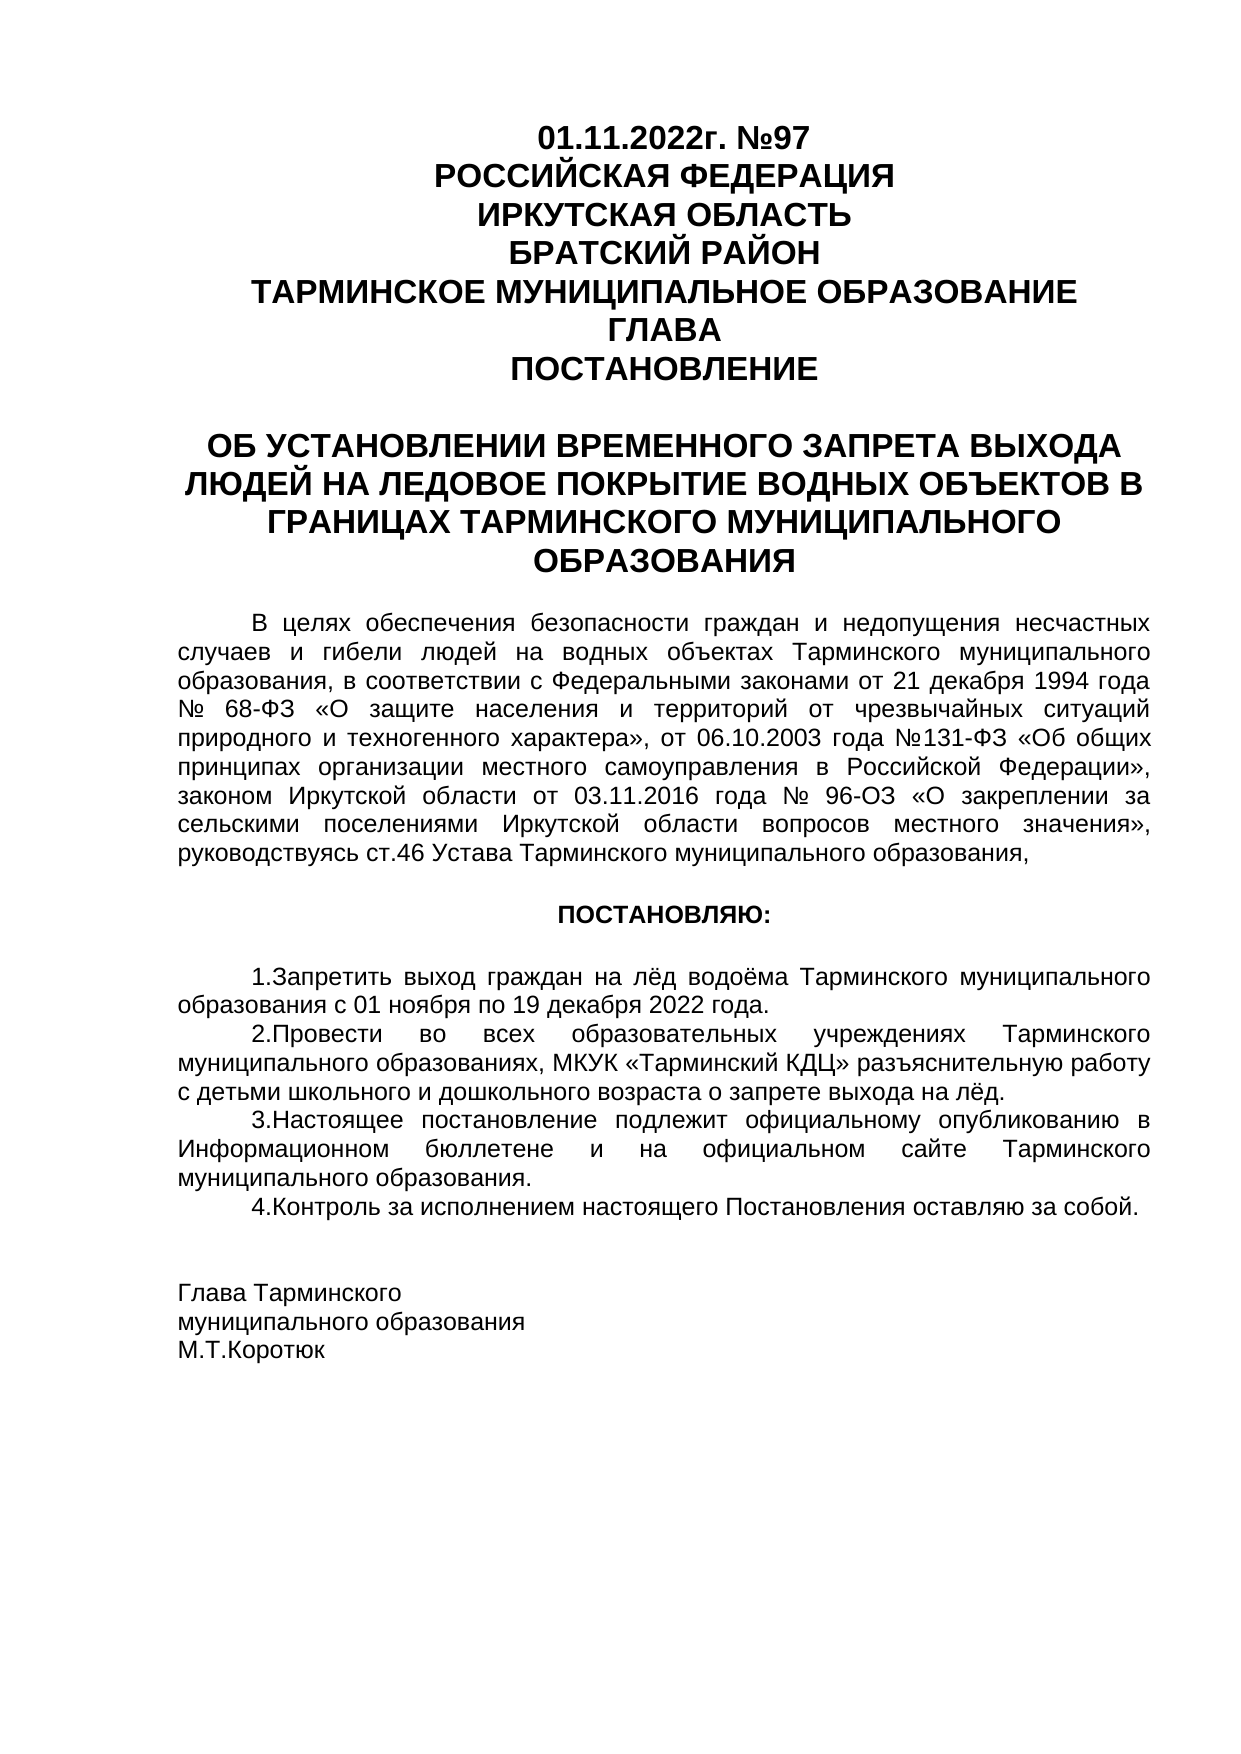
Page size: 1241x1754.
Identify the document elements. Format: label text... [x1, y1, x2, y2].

text муниципального образования [177, 1307, 1152, 1335]
text 1.Запретить выход граждан на лёд водоёма Тарминского муниципального образования с 01 ноября по 19 декабря 2022 года. [177, 962, 1152, 1019]
text М.Т.Коротюк [177, 1335, 1152, 1364]
text ПОСТАНОВЛЯЮ: [177, 900, 1152, 929]
text РОССИЙСКАЯ ФЕДЕРАЦИЯ [177, 157, 1152, 195]
text Глава Тарминского [177, 1278, 1152, 1307]
text ПОСТАНОВЛЕНИЕ [177, 349, 1152, 387]
text 01.11.2022г. №97 [177, 118, 1152, 157]
text 2.Провести во всех образовательных учреждениях Тарминского муниципального образованиях, МКУК «Тарминский КДЦ» разъяснительную работу с детьми школьного и дошкольного возраста о запрете выхода на лёд. [177, 1019, 1152, 1105]
text БРАТСКИЙ РАЙОН [177, 233, 1152, 272]
text 4.Контроль за исполнением настоящего Постановления оставляю за собой. [177, 1192, 1152, 1220]
text В целях обеспечения безопасности граждан и недопущения несчастных случаев и гибели людей на водных объектах Тарминского муниципального образования, в соответствии с Федеральными законами от 21 декабря 1994 года № 68-ФЗ «О защите населения и территорий от чрезвычайных ситуаций природного и техногенного характера», от 06.10.2003 года №131-ФЗ «Об общих принципах организации местного самоуправления в Российской Федерации», законом Иркутской области от 03.11.2016 года № 96-ОЗ «О закреплении за сельскими поселениями Иркутской области вопросов местного значения», руководствуясь ст.46 Устава Тарминского муниципального образования, [177, 608, 1152, 867]
text ГЛАВА [177, 310, 1152, 349]
text ИРКУТСКАЯ ОБЛАСТЬ [177, 195, 1152, 233]
text 3.Настоящее постановление подлежит официальному опубликованию в Информационном бюллетене и на официальном сайте Тарминского муниципального образования. [177, 1105, 1152, 1192]
text ТАРМИНСКОЕ МУНИЦИПАЛЬНОЕ ОБРАЗОВАНИЕ [177, 272, 1152, 310]
text ОБ УСТАНОВЛЕНИИ ВРЕМЕННОГО ЗАПРЕТА ВЫХОДА ЛЮДЕЙ НА ЛЕДОВОЕ ПОКРЫТИЕ ВОДНЫХ ОБЪЕКТОВ В ГРАНИЦАХ ТАРМИНСКОГО МУНИЦИПАЛЬНОГО ОБРАЗОВАНИЯ [177, 426, 1152, 579]
